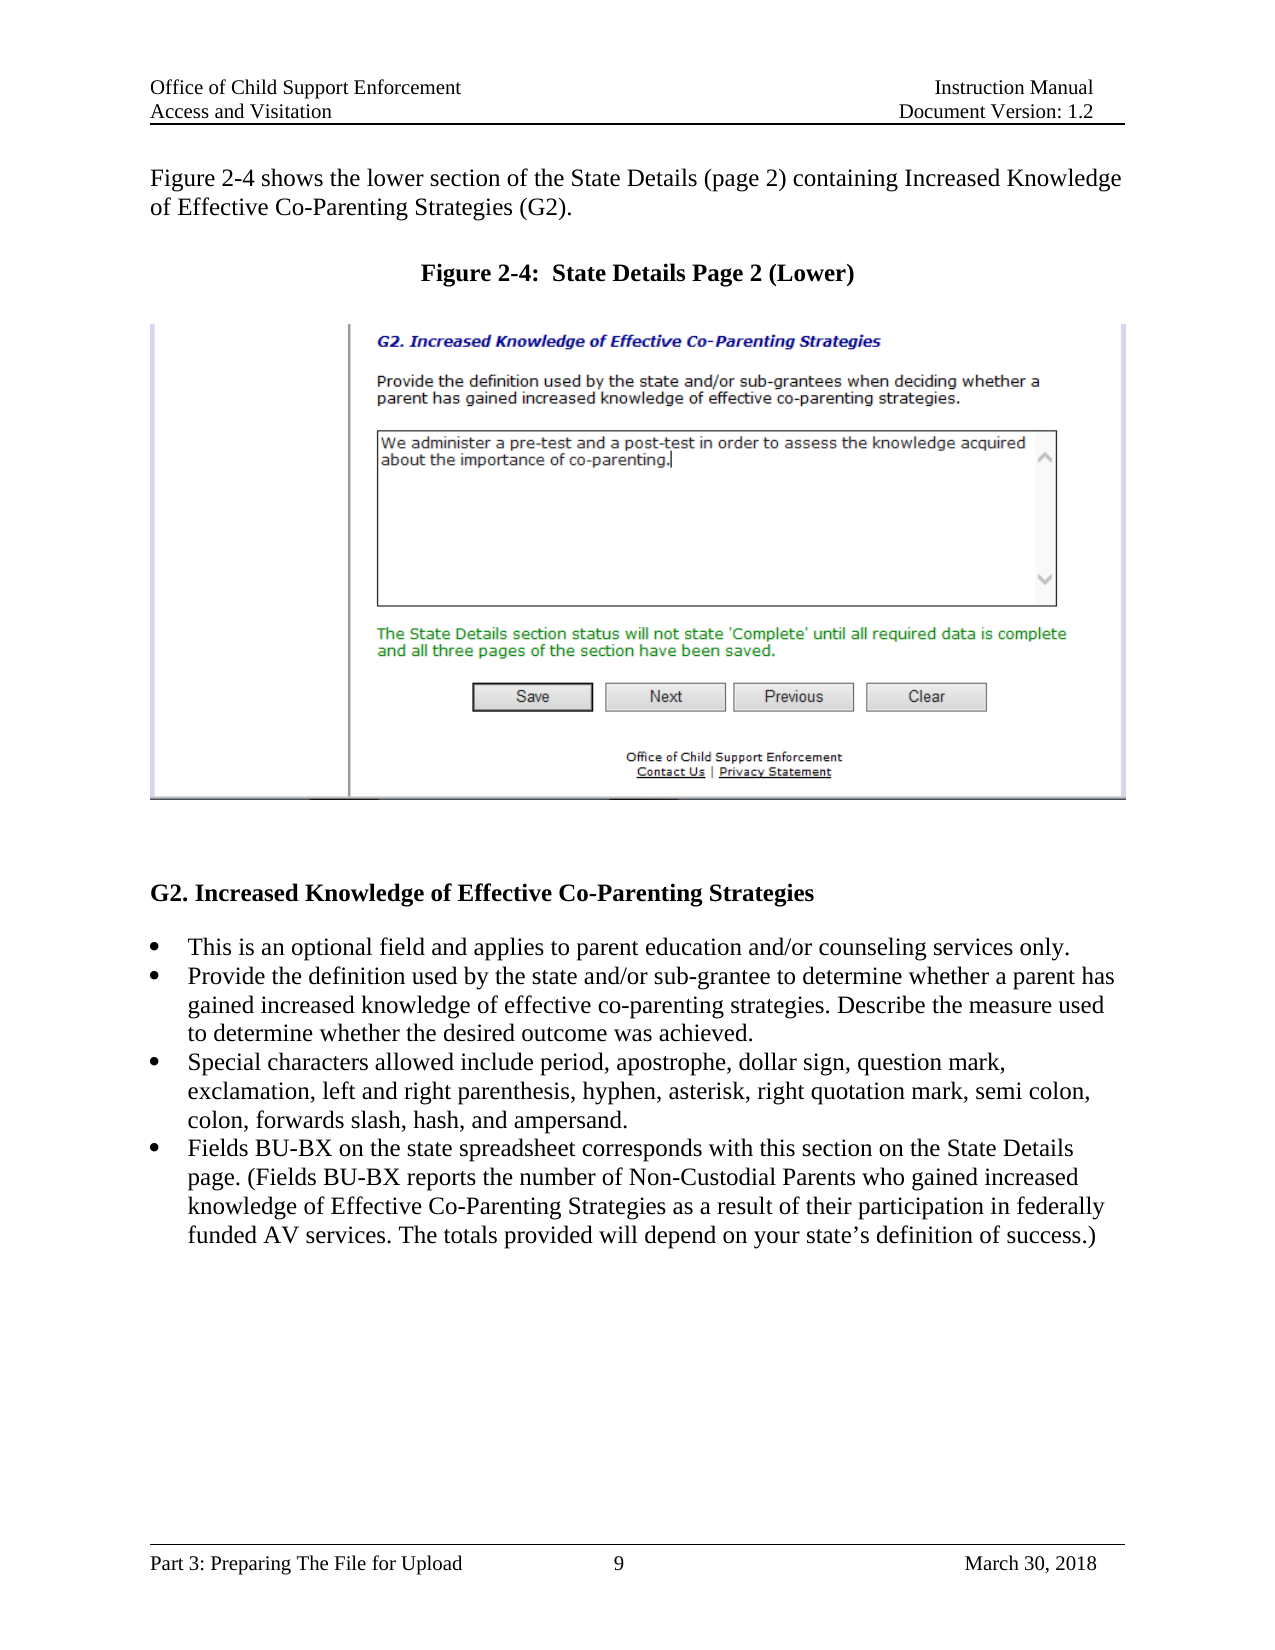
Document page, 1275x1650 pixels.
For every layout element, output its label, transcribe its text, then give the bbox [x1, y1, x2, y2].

list Special characters allowed include period, apostrophe, dollar sign, question mark, exclamation, left and right parenthesis, hyphen, asterisk, right quotation mark, semi colon, colon, forwards slash, hash, and ampersand. [150, 1047, 1125, 1133]
list Fields BU-BX on the state spreadsheet corresponds with this section on the State Details page. (Fields BU-BX reports the number of Non-Custodial Parents who gained increased knowledge of Effective Co-Parenting Strategies as a result of their participation in federally funded AV services. The totals provided will depend on your state’s definition of success.) [150, 1133, 1125, 1248]
text Figure -: State Details Page 2 (Lower) [150, 258, 1125, 287]
text Figure 2-4 shows the lower section of the State Details (page 2) containing Increased Knowledge of Effective Co-Parenting Strategies (G2). [150, 163, 1125, 221]
text G2. Increased Knowledge of Effective Co-Parenting Strategies [150, 878, 1125, 907]
list Provide the definition used by the state and/or sub-grantee to determine whether a parent has gained increased knowledge of effective co-parenting strategies. Describe the measure used to determine whether the desired outcome was achieved. [150, 961, 1125, 1047]
picture [150, 324, 1126, 800]
list This is an optional field and applies to parent education and/or counseling services only. [150, 932, 1125, 961]
